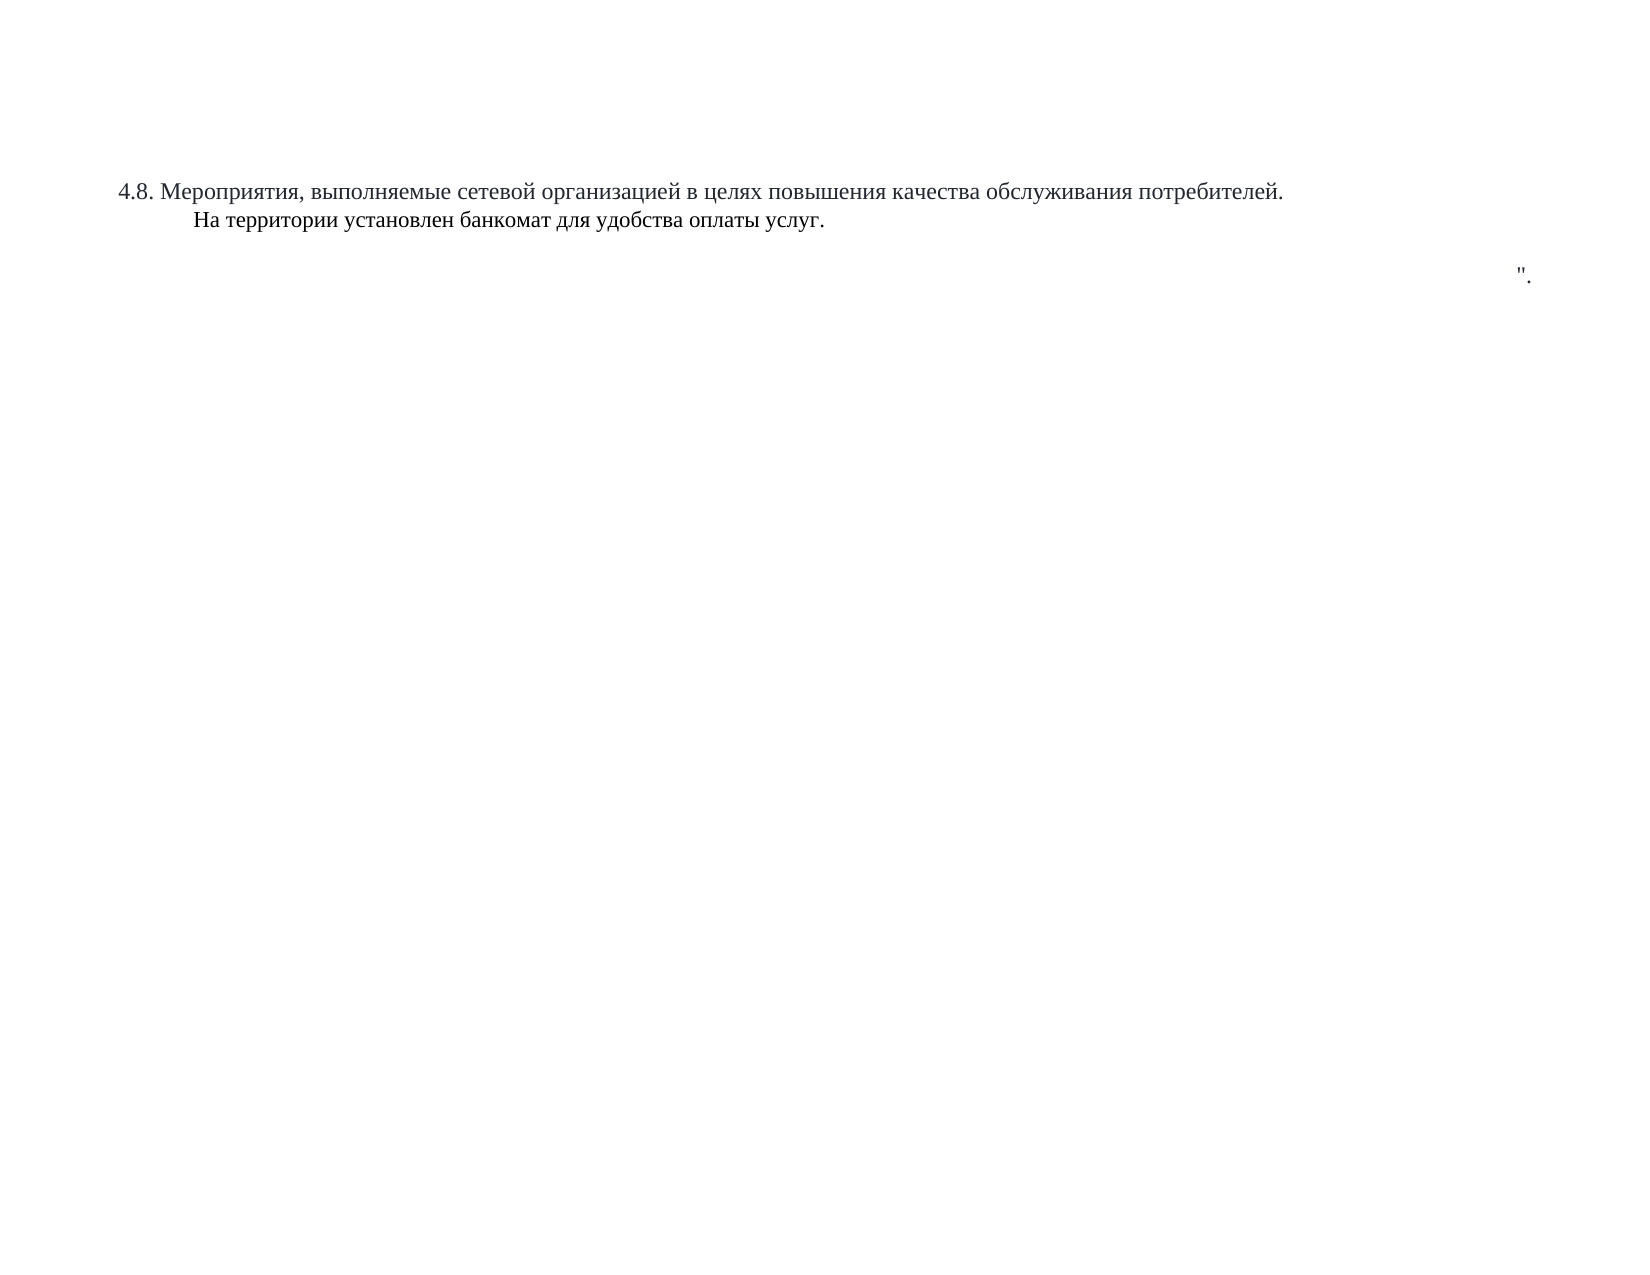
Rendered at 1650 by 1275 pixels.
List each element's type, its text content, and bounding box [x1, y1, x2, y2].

text ". [118, 262, 1532, 289]
text 4.8. Мероприятия, выполняемые сетевой организацией в целях повышения качества обслуживания потребителей. На территории установлен банкомат для удобства оплаты услуг. [118, 177, 1532, 232]
